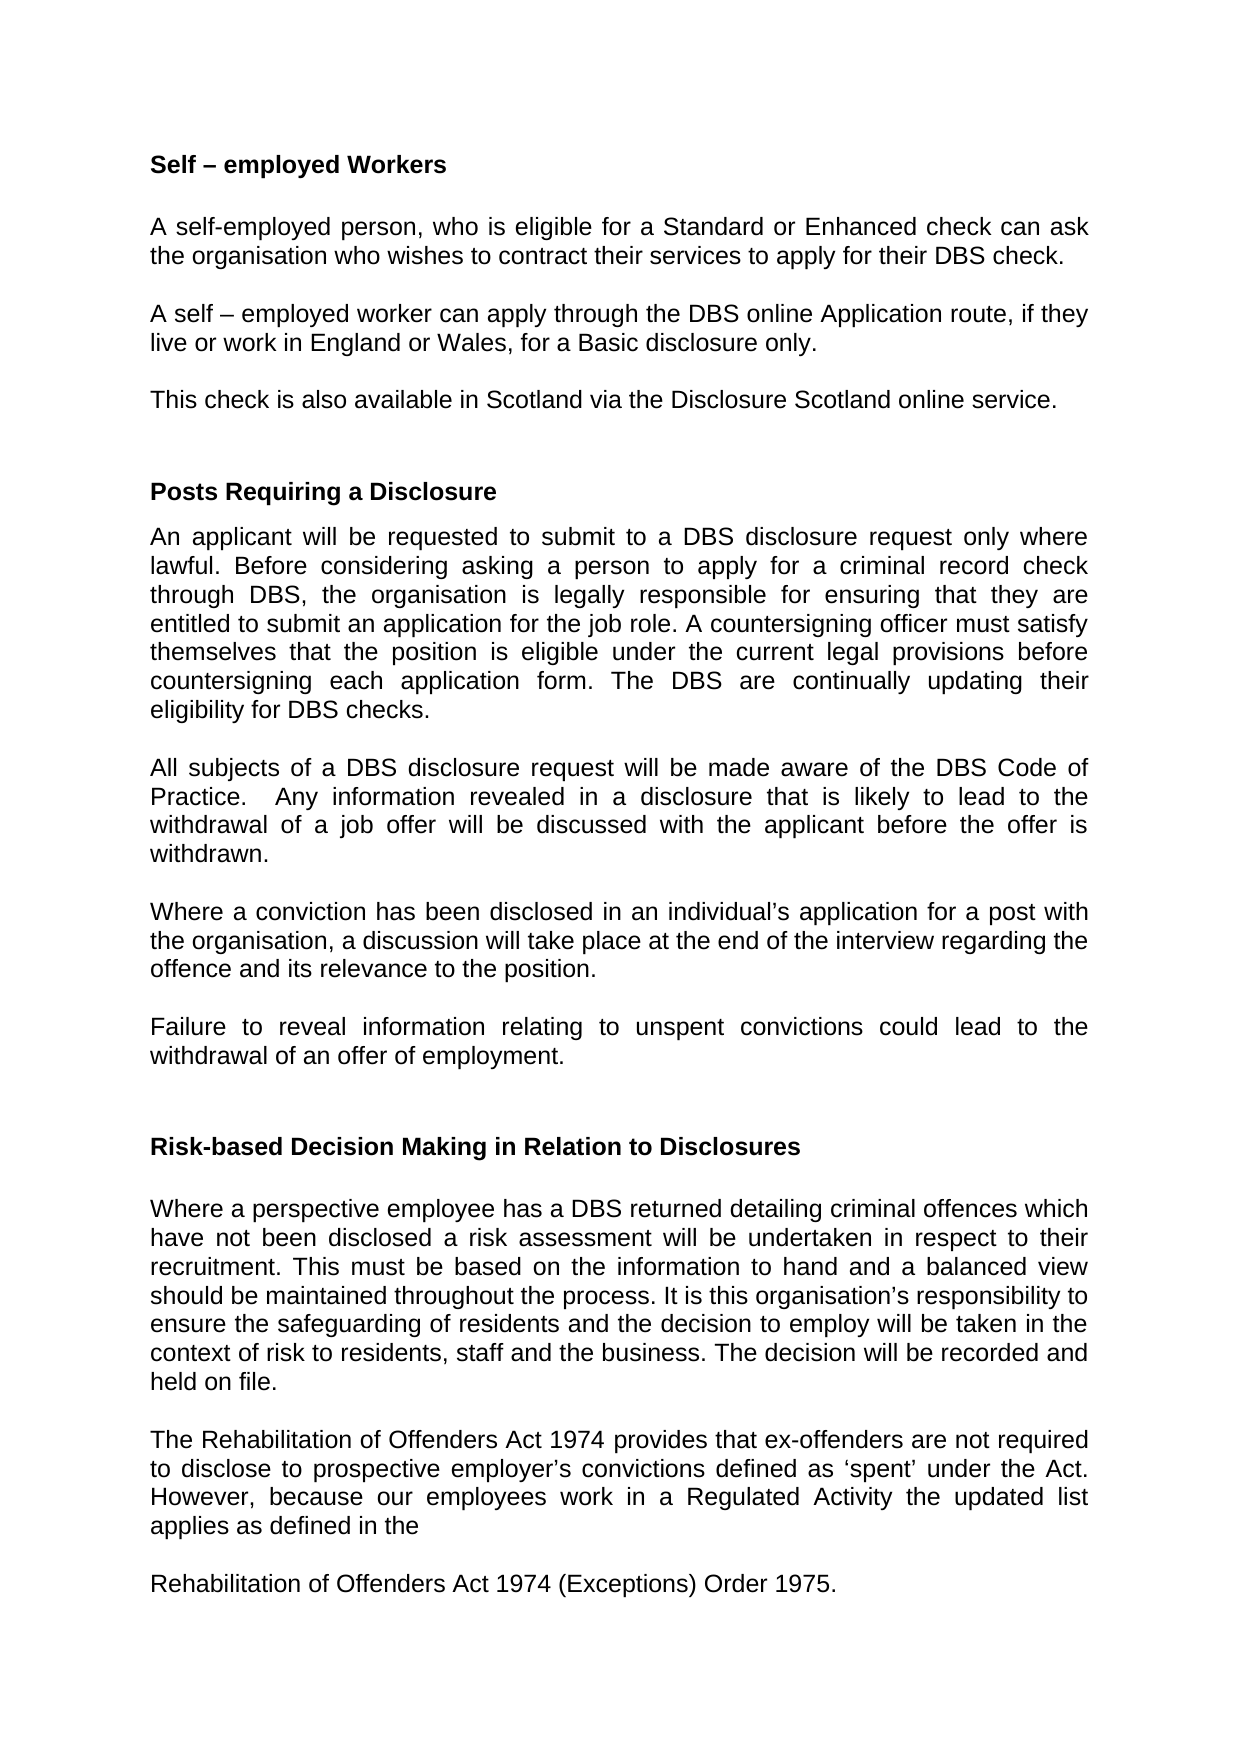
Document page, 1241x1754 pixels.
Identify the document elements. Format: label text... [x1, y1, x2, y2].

subtitle Self – employed Workers [150, 150, 1090, 179]
text An applicant will be requested to submit to a DBS disclosure request only where lawful. Before considering asking a person to apply for a criminal record check through DBS, the organisation is legally responsible for ensuring that they are entitled to submit an application for the job role. A countersigning officer must satisfy themselves that the position is eligible under the current legal provisions before countersigning each application form. The DBS are continually updating their eligibility for DBS checks. [150, 522, 1090, 723]
text Rehabilitation of Offenders Act 1974 (Exceptions) Order 1975. [150, 1569, 1090, 1598]
text This check is also available in Scotland via the Disclosure Scotland online service. [150, 386, 1090, 414]
text Where a perspective employee has a DBS returned detailing criminal offences which have not been disclosed a risk assessment will be undertaken in respect to their recruitment. This must be based on the information to hand and a balanced view should be maintained throughout the process. It is this organisation’s responsibility to ensure the safeguarding of residents and the decision to employ will be taken in the context of risk to residents, staff and the business. The decision will be recorded and held on file. [150, 1194, 1090, 1396]
text Failure to reveal information relating to unspent convictions could lead to the withdrawal of an offer of employment. [150, 1012, 1090, 1070]
subtitle Risk-based Decision Making in Relation to Disclosures [150, 1132, 1090, 1161]
text A self – employed worker can apply through the DBS online Application route, if they live or work in England or Wales, for a Basic disclosure only. [150, 299, 1090, 356]
text All subjects of a DBS disclosure request will be made aware of the DBS Code of Practice. Any information revealed in a disclosure that is likely to lead to the withdrawal of a job offer will be discussed with the applicant before the offer is withdrawn. [150, 753, 1090, 868]
text Where a conviction has been disclosed in an individual’s application for a post with the organisation, a discussion will take place at the end of the interview regarding the offence and its relevance to the position. [150, 897, 1090, 983]
subtitle Posts Requiring a Disclosure [150, 477, 1090, 506]
text The Rehabilitation of Offenders Act 1974 provides that ex-offenders are not required to disclose to prospective employer’s convictions defined as ‘spent’ under the Act. However, because our employees work in a Regulated Activity the updated list applies as defined in the [150, 1425, 1090, 1540]
text A self-employed person, who is eligible for a Standard or Enhanced check can ask the organisation who wishes to contract their services to apply for their DBS check. [150, 212, 1090, 270]
